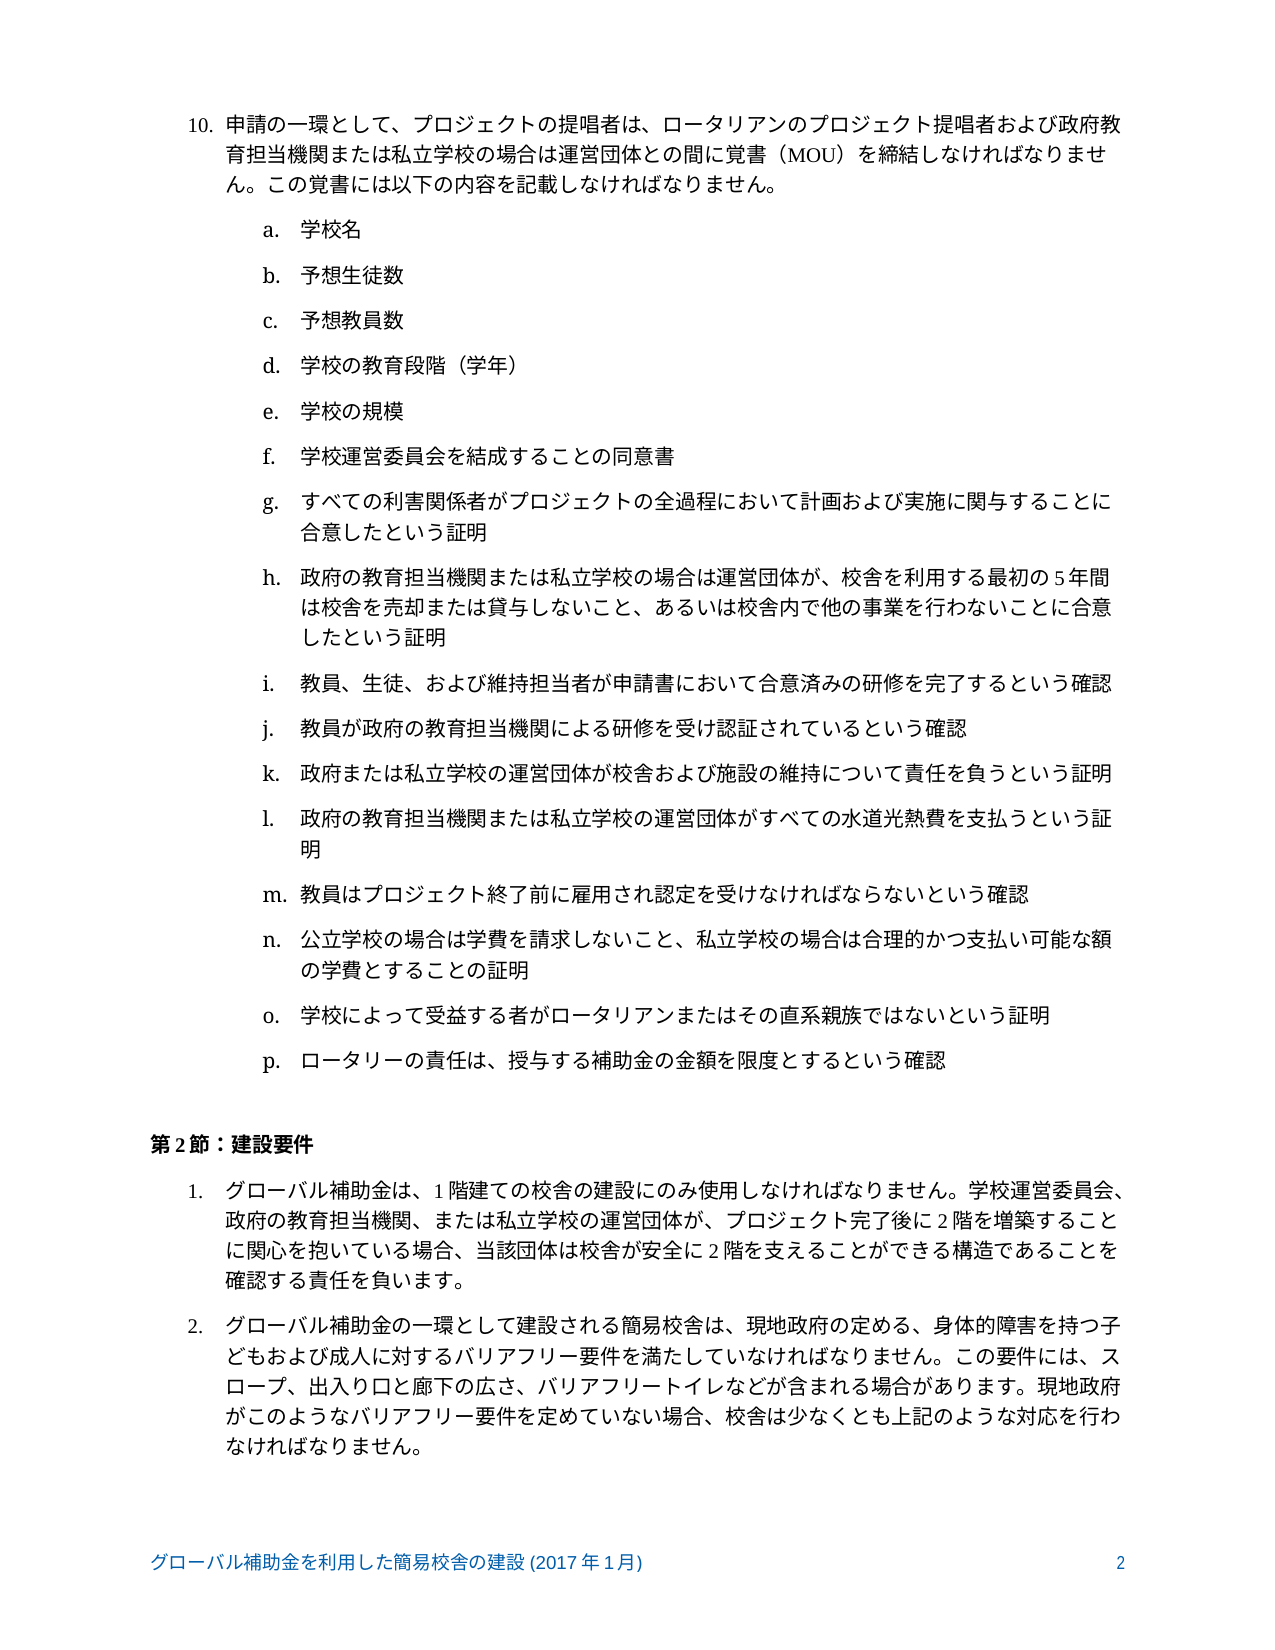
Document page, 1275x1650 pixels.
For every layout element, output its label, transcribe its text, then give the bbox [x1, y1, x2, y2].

list 政府の教育担当機関または私立学校の場合は運営団体が、校舎を利用する最初の5年間は校舎を売却または貸与しないこと、あるいは校舎内で他の事業を行わないことに合意したという証明 [262, 561, 1125, 652]
list ロータリーの責任は、授与する補助金の金額を限度とするという確認 [262, 1044, 1125, 1075]
list 公立学校の場合は学費を請求しないこと、私立学校の場合は合理的かつ支払い可能な額の学費とすることの証明 [262, 923, 1125, 984]
list 教員が政府の教育担当機関による研修を受け認証されているという確認 [262, 712, 1125, 742]
text 第2節：建設要件 [150, 1129, 1125, 1159]
list 予想教員数 [262, 304, 1125, 334]
list 学校運営委員会を結成することの同意書 [262, 440, 1125, 471]
list 教員はプロジェクト終了前に雇用され認定を受けなければならないという確認 [262, 878, 1125, 908]
list グローバル補助金の一環として建設される簡易校舎は、現地政府の定める、身体的障害を持つ子どもおよび成人に対するバリアフリー要件を満たしていなければなりません。この要件には、スロープ、出入り口と廊下の広さ、バリアフリートイレなどが含まれる場合があります。現地政府がこのようなバリアフリー要件を定めていない場合、校舎は少なくとも上記のような対応を行わなければなりません。 [187, 1310, 1125, 1461]
list 予想生徒数 [262, 259, 1125, 289]
list グローバル補助金は、1階建ての校舎の建設にのみ使用しなければなりません。学校運営委員会、政府の教育担当機関、または私立学校の運営団体が、プロジェクト完了後に2階を増築することに関心を抱いている場合、当該団体は校舎が安全に2階を支えることができる構造であることを確認する責任を負います。 [187, 1174, 1125, 1295]
list すべての利害関係者がプロジェクトの全過程において計画および実施に関与することに合意したという証明 [262, 486, 1125, 546]
list 政府または私立学校の運営団体が校舎および施設の維持について責任を負うという証明 [262, 757, 1125, 788]
list 学校名 [262, 214, 1125, 244]
list 学校によって受益する者がロータリアンまたはその直系親族ではないという証明 [262, 999, 1125, 1029]
list 教員、生徒、および維持担当者が申請書において合意済みの研修を完了するという確認 [262, 667, 1125, 697]
list 学校の規模 [262, 395, 1125, 425]
list 政府の教育担当機関または私立学校の運営団体がすべての水道光熱費を支払うという証明 [262, 803, 1125, 863]
list 申請の一環として、プロジェクトの提唱者は、ロータリアンのプロジェクト提唱者および政府教育担当機関または私立学校の場合は運営団体との間に覚書（MOU）を締結しなければなりません。この覚書には以下の内容を記載しなければなりません。 [187, 108, 1125, 199]
list 学校の教育段階（学年） [262, 349, 1125, 380]
